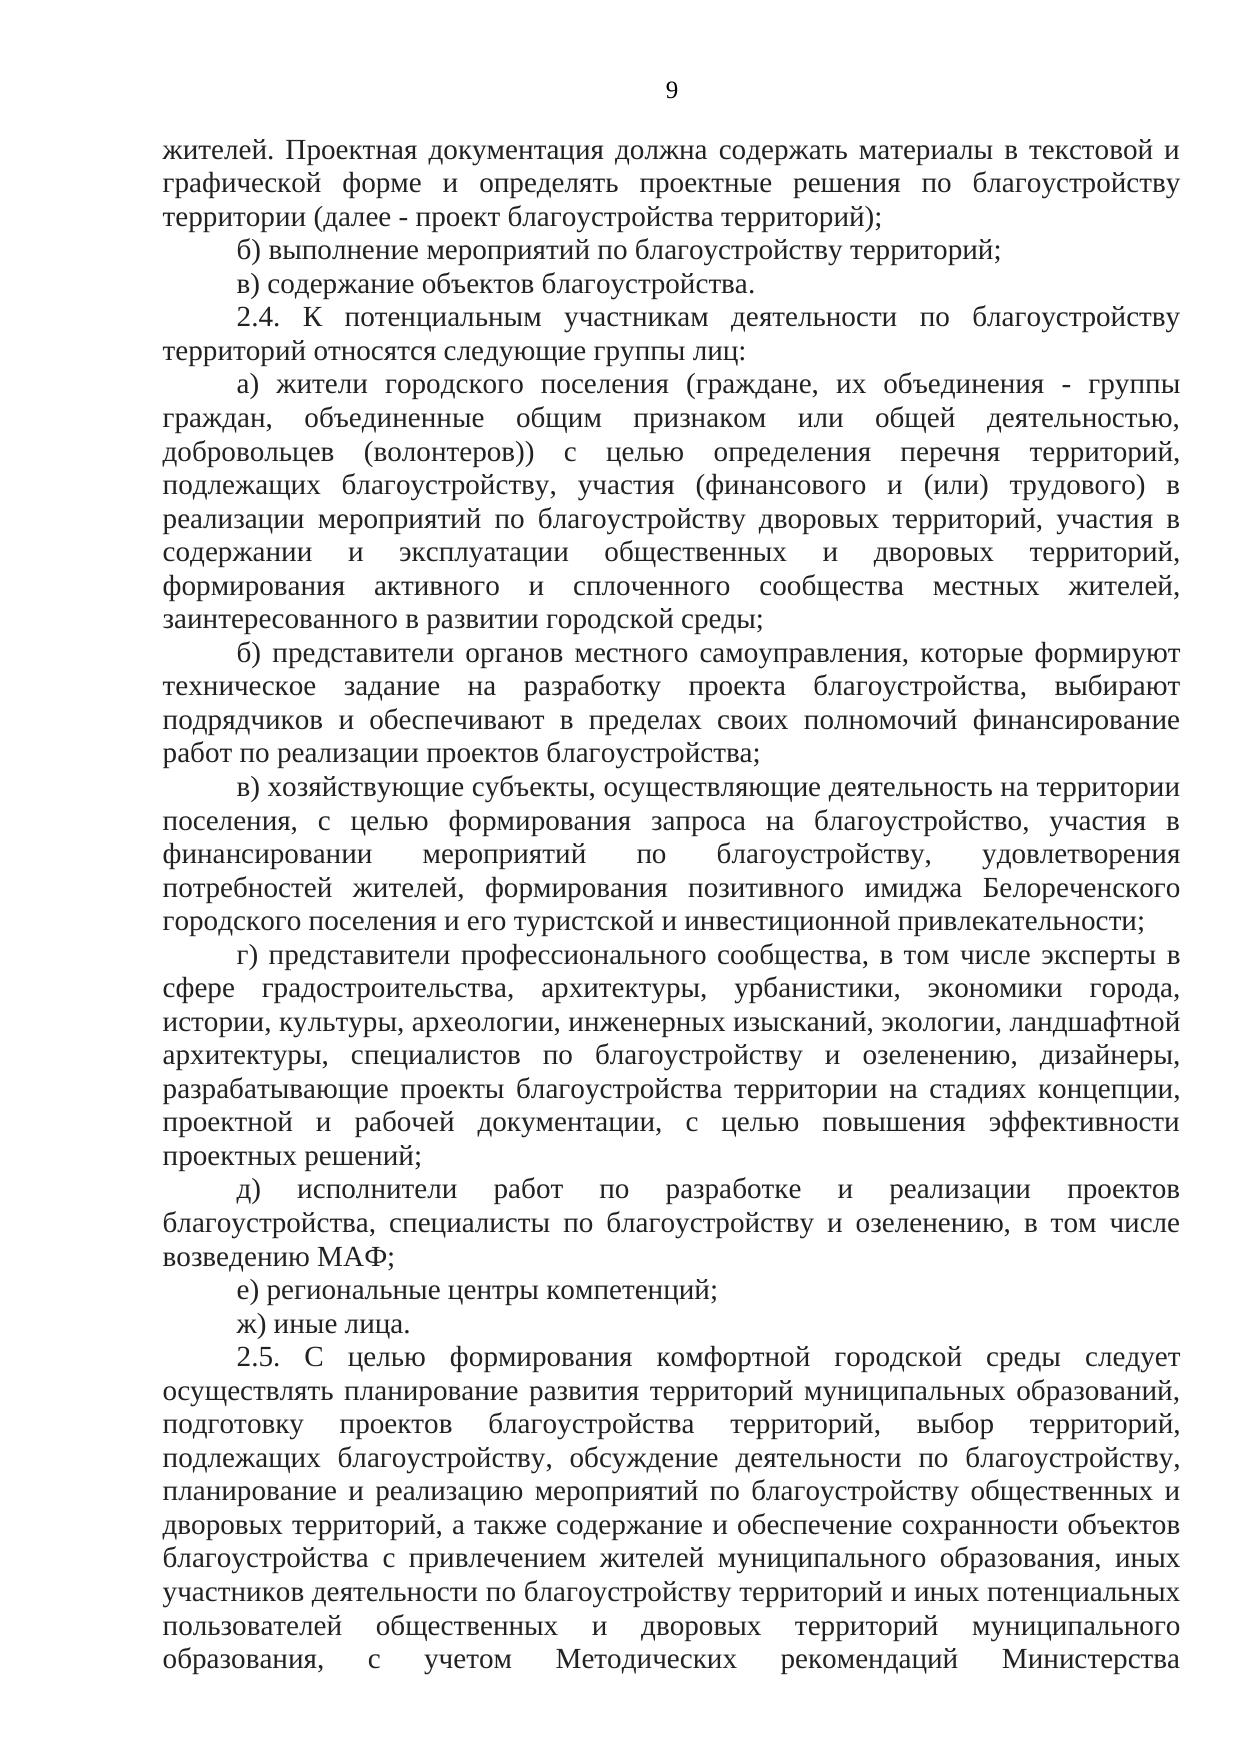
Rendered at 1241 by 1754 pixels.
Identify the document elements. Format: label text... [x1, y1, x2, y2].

text а) жители городского поселения (граждане, их объединения - группы граждан, объединенные общим признаком или общей деятельностью, добровольцев (волонтеров)) с целью определения перечня территорий, подлежащих благоустройству, участия (финансового и (или) трудового) в реализации мероприятий по благоустройству дворовых территорий, участия в содержании и эксплуатации общественных и дворовых территорий, формирования активного и сплоченного сообщества местных жителей, заинтересованного в развитии городской среды; [162, 367, 1181, 635]
text 2.4. К потенциальным участникам деятельности по благоустройству территорий относятся следующие группы лиц: [162, 299, 1181, 367]
text в) содержание объектов благоустройства. [162, 266, 1181, 299]
text ж) иные лица. [162, 1306, 1181, 1339]
text б) представители органов местного самоуправления, которые формируют техническое задание на разработку проекта благоустройства, выбирают подрядчиков и обеспечивают в пределах своих полномочий финансирование работ по реализации проектов благоустройства; [162, 635, 1181, 769]
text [162, 132, 1181, 232]
text б) выполнение мероприятий по благоустройству территорий; [162, 232, 1181, 266]
text д) исполнители работ по разработке и реализации проектов благоустройства, специалисты по благоустройству и озеленению, в том числе возведению МАФ; [162, 1172, 1181, 1272]
text е) региональные центры компетенций; [162, 1272, 1181, 1306]
text в) хозяйствующие субъекты, осуществляющие деятельность на территории поселения, с целью формирования запроса на благоустройство, участия в финансировании мероприятий по благоустройству, удовлетворения потребностей жителей, формирования позитивного имиджа Белореченского городского поселения и его туристской и инвестиционной привлекательности; [162, 769, 1181, 937]
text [162, 1339, 1181, 1675]
text г) представители профессионального сообщества, в том числе эксперты в сфере градостроительства, архитектуры, урбанистики, экономики города, истории, культуры, археологии, инженерных изысканий, экологии, ландшафтной архитектуры, специалистов по благоустройству и озеленению, дизайнеры, разрабатывающие проекты благоустройства территории на стадиях концепции, проектной и рабочей документации, с целью повышения эффективности проектных решений; [162, 937, 1181, 1172]
